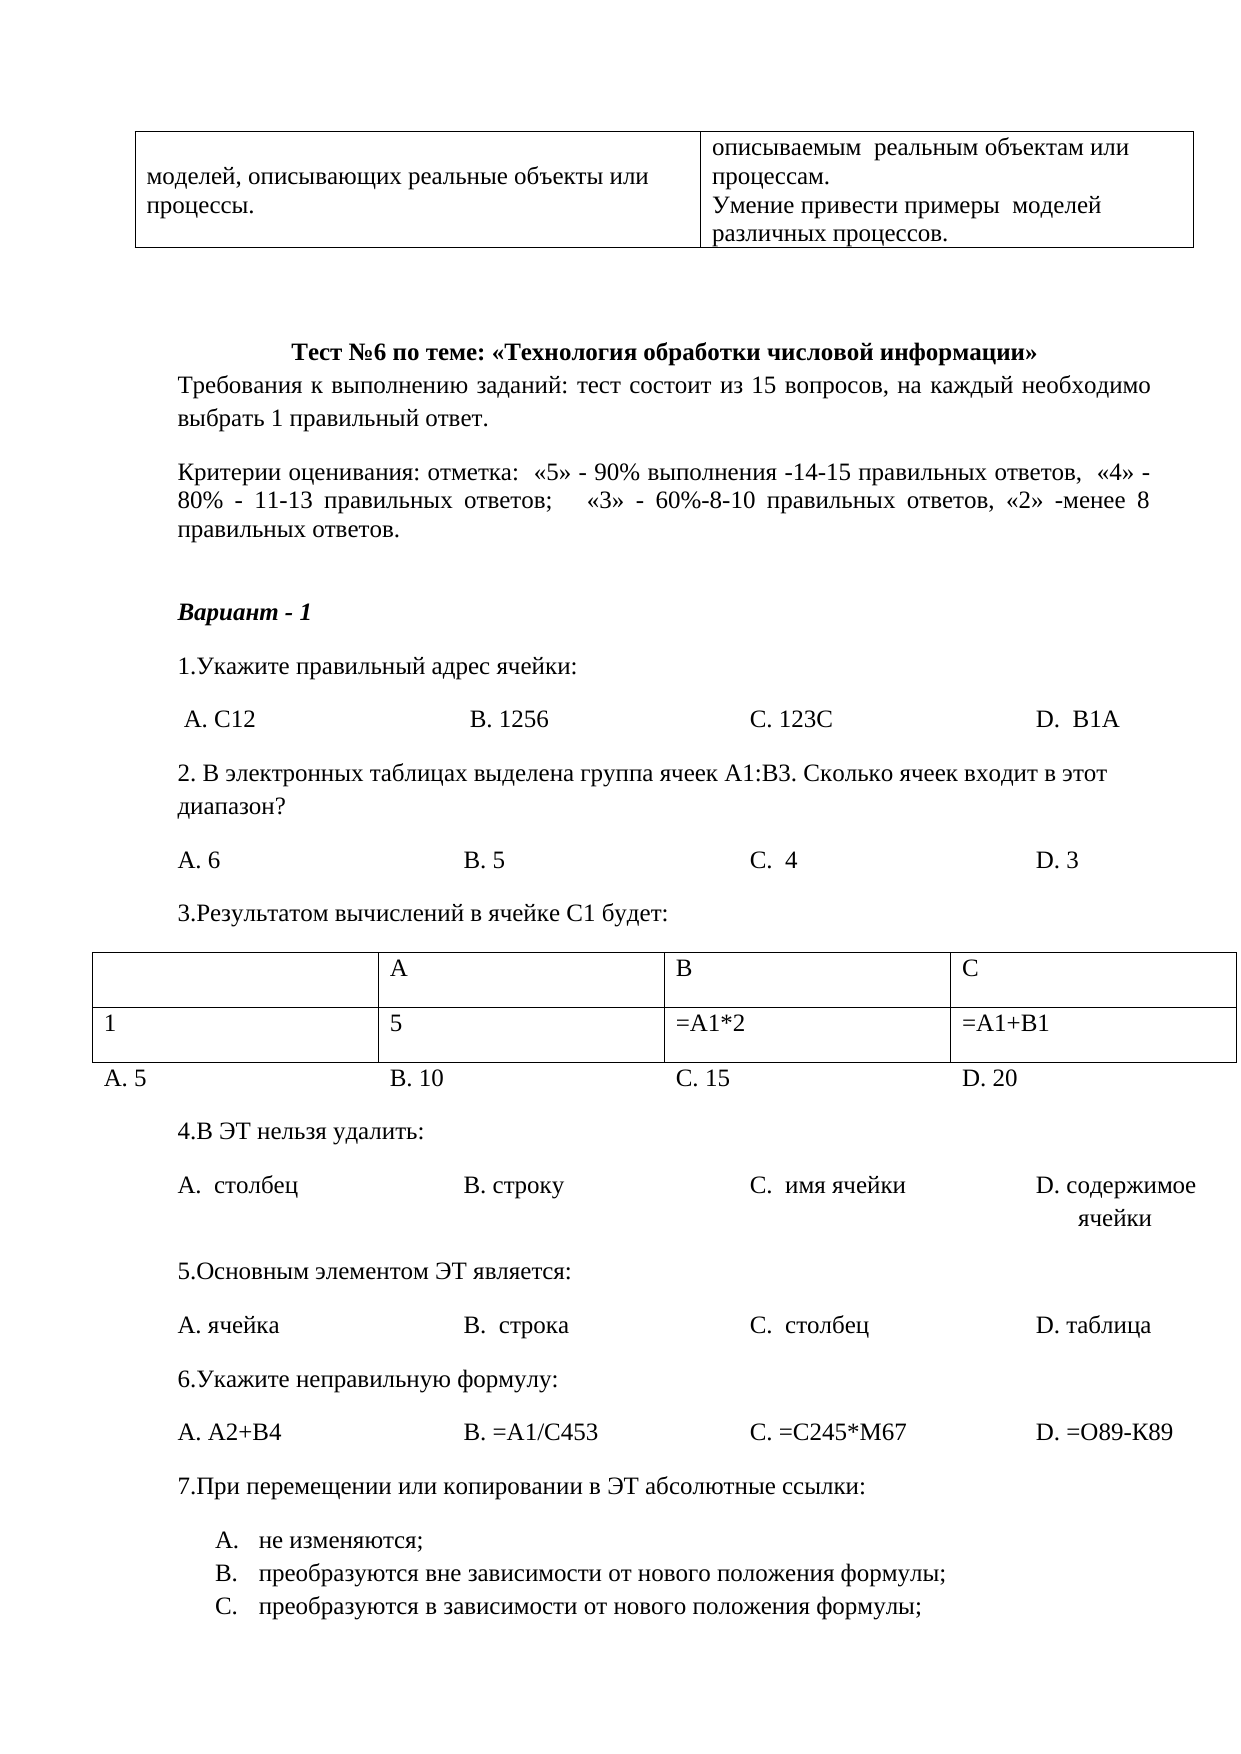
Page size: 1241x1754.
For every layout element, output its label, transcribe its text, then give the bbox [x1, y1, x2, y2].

text 5.Основным элементом ЭТ является: [177, 1256, 1152, 1285]
text 3.Результатом вычислений в ячейке С1 будет: [177, 898, 1152, 927]
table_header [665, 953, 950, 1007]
text 4.В ЭТ нельзя удалить: [177, 1116, 1152, 1145]
text Критерии оценивания: отметка: «5» - 90% выполнения -14-15 правильных ответов, «4» - 80% - 11-13 правильных ответов; «3» - 60%-8-10 правильных ответов, «2» -менее 8 правильных ответов. [177, 457, 1152, 543]
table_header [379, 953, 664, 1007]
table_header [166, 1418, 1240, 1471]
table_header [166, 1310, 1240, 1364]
text 2. В электронных таблицах выделена группа ячеек А1:В3. Сколько ячеек входит в этот диапазон? [177, 758, 1152, 820]
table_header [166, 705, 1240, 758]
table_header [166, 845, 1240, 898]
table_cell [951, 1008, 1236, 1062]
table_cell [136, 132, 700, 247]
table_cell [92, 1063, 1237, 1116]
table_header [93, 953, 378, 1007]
text 6.Укажите неправильную формулу: [177, 1364, 1152, 1392]
subtitle Тест №6 по теме: «Технология обработки числовой информации» [177, 337, 1152, 366]
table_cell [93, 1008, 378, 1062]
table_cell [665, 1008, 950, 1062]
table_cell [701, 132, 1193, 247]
list преобразуются в зависимости от нового положения формулы; [215, 1591, 1152, 1619]
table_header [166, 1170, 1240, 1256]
text Вариант - 1 [177, 597, 1152, 626]
list не изменяются; [215, 1525, 1152, 1553]
text 7.При перемещении или копировании в ЭТ абсолютные ссылки: [177, 1471, 1152, 1500]
list преобразуются вне зависимости от нового положения формулы; [215, 1558, 1152, 1587]
list Требования к выполнению заданий: тест состоит из 15 вопросов, на каждый необходимо выбрать 1 правильный ответ. [177, 370, 1152, 432]
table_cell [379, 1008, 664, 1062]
text 1.Укажите правильный адрес ячейки: [177, 651, 1152, 679]
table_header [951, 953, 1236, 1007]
